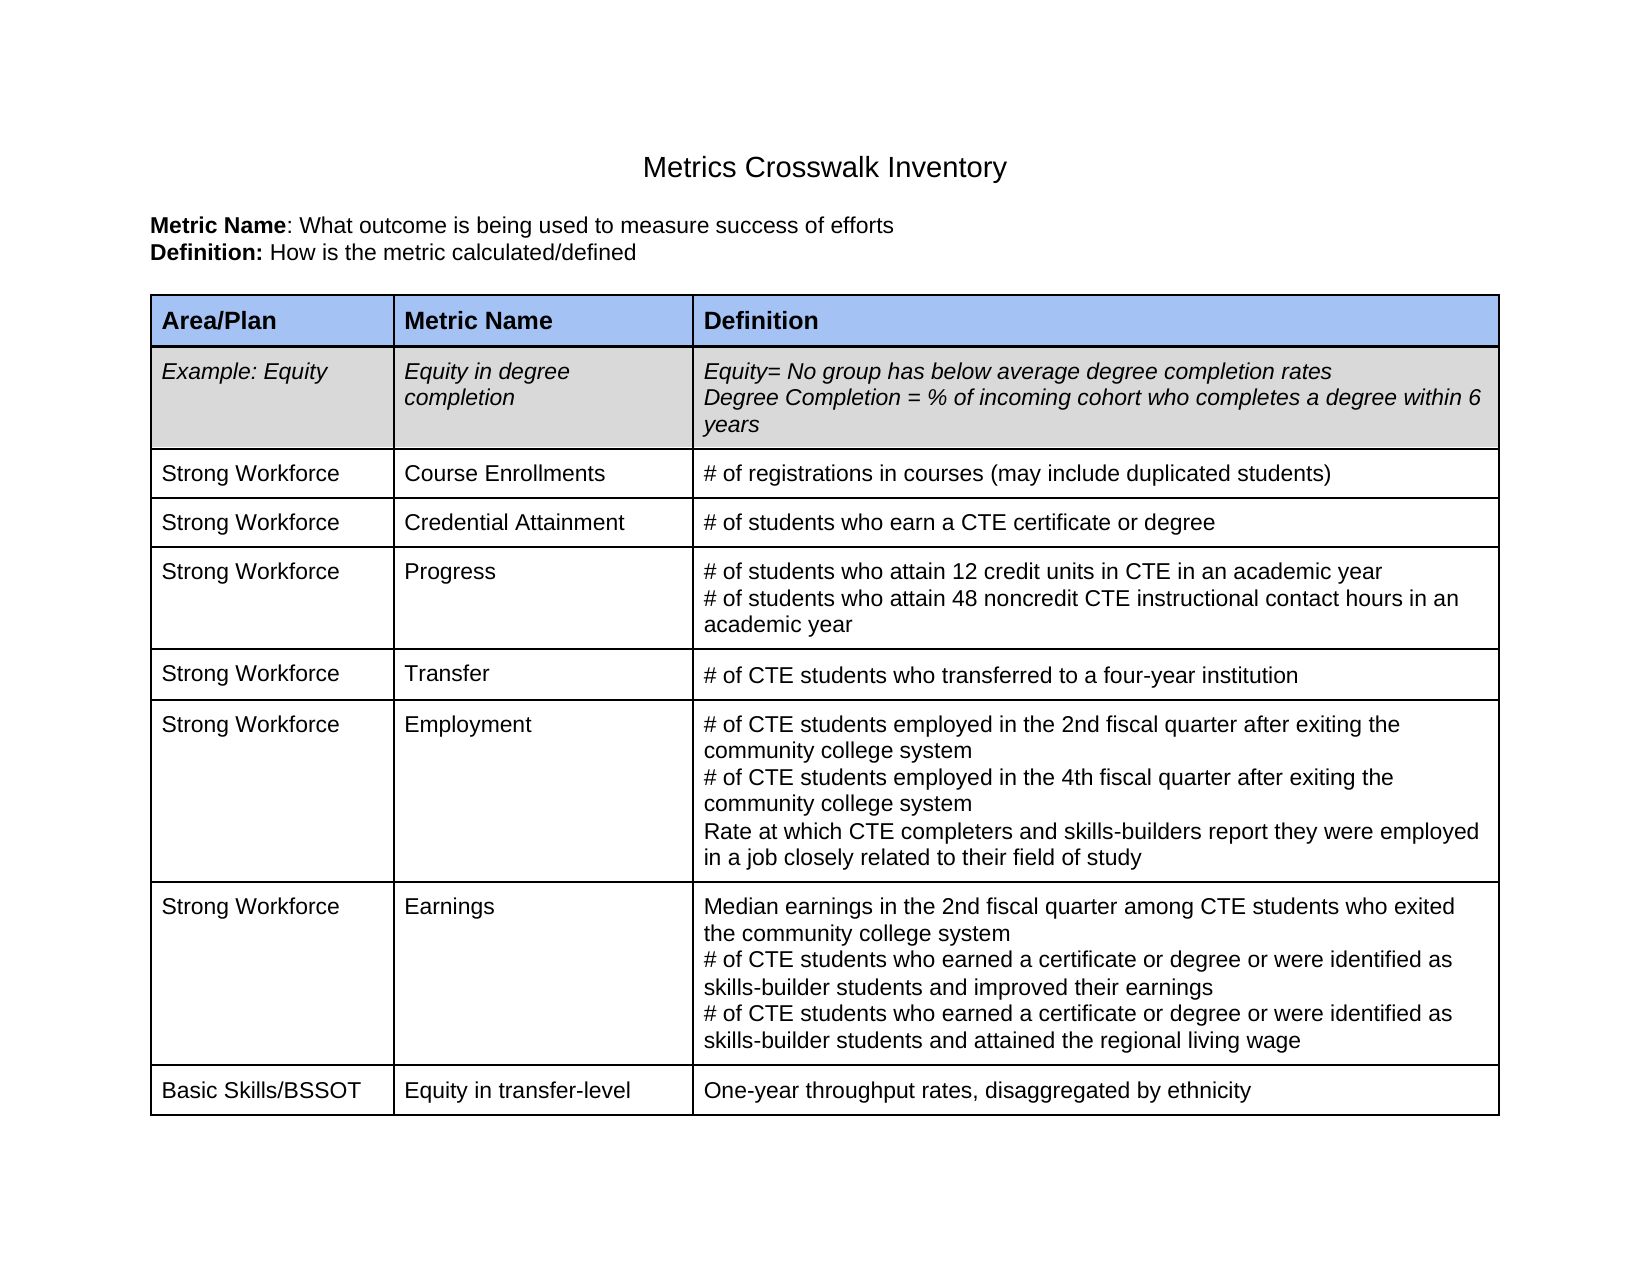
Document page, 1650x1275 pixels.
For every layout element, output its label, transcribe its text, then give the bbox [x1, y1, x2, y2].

table_cell Transfer [395, 650, 692, 698]
table_cell Equity= No group has below average degree completion rates Degree Completion = % of incoming cohort who completes a degree within 6 years [694, 348, 1498, 447]
table_cell # of students who earn a CTE certificate or degree [694, 499, 1498, 546]
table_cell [152, 1066, 393, 1113]
table_cell Strong Workforce [152, 701, 393, 881]
table_header Area/Plan [152, 296, 393, 345]
table_cell # of students who attain 12 credit units in CTE in an academic year # of students who attain 48 noncredit CTE instructional contact hours in an academic year [694, 548, 1498, 648]
table_cell # of CTE students employed in the 2nd fiscal quarter after exiting the community college system # of CTE students employed in the 4th fiscal quarter after exiting the community college system Rate at which CTE completers and skills‐builders report they were employed in a job closely related to their field of study [694, 701, 1498, 881]
table_cell Example: Equity [152, 348, 393, 447]
text Metric Name: What outcome is being used to measure success of efforts [150, 212, 1500, 239]
table_header Metric Name [395, 296, 692, 345]
table_cell Employment [395, 701, 692, 881]
table_cell Strong Workforce [152, 499, 393, 546]
table_cell Strong Workforce [152, 450, 393, 497]
table_header Definition [694, 296, 1498, 345]
table_cell # of registrations in courses (may include duplicated students) [694, 450, 1498, 497]
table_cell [694, 1066, 1498, 1113]
table_cell Progress [395, 548, 692, 648]
table_cell Strong Workforce [152, 548, 393, 648]
table_cell Median earnings in the 2nd fiscal quarter among CTE students who exited the community college system # of CTE students who earned a certificate or degree or were identified as skills‐builder students and improved their earnings # of CTE students who earned a certificate or degree or were identified as skills‐builder students and attained the regional living wage [694, 883, 1498, 1064]
text Metrics Crosswalk Inventory [150, 150, 1500, 183]
table_cell Strong Workforce [152, 650, 393, 698]
table_cell Course Enrollments [395, 450, 692, 497]
table_cell # of CTE students who transferred to a four‐year institution [694, 650, 1498, 698]
table_cell Credential Attainment [395, 499, 692, 546]
table_cell Earnings [395, 883, 692, 1064]
table_cell Equity in degree completion [395, 348, 692, 447]
text Definition: How is the metric calculated/defined [150, 239, 1500, 265]
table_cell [395, 1066, 692, 1113]
table_cell Strong Workforce [152, 883, 393, 1064]
